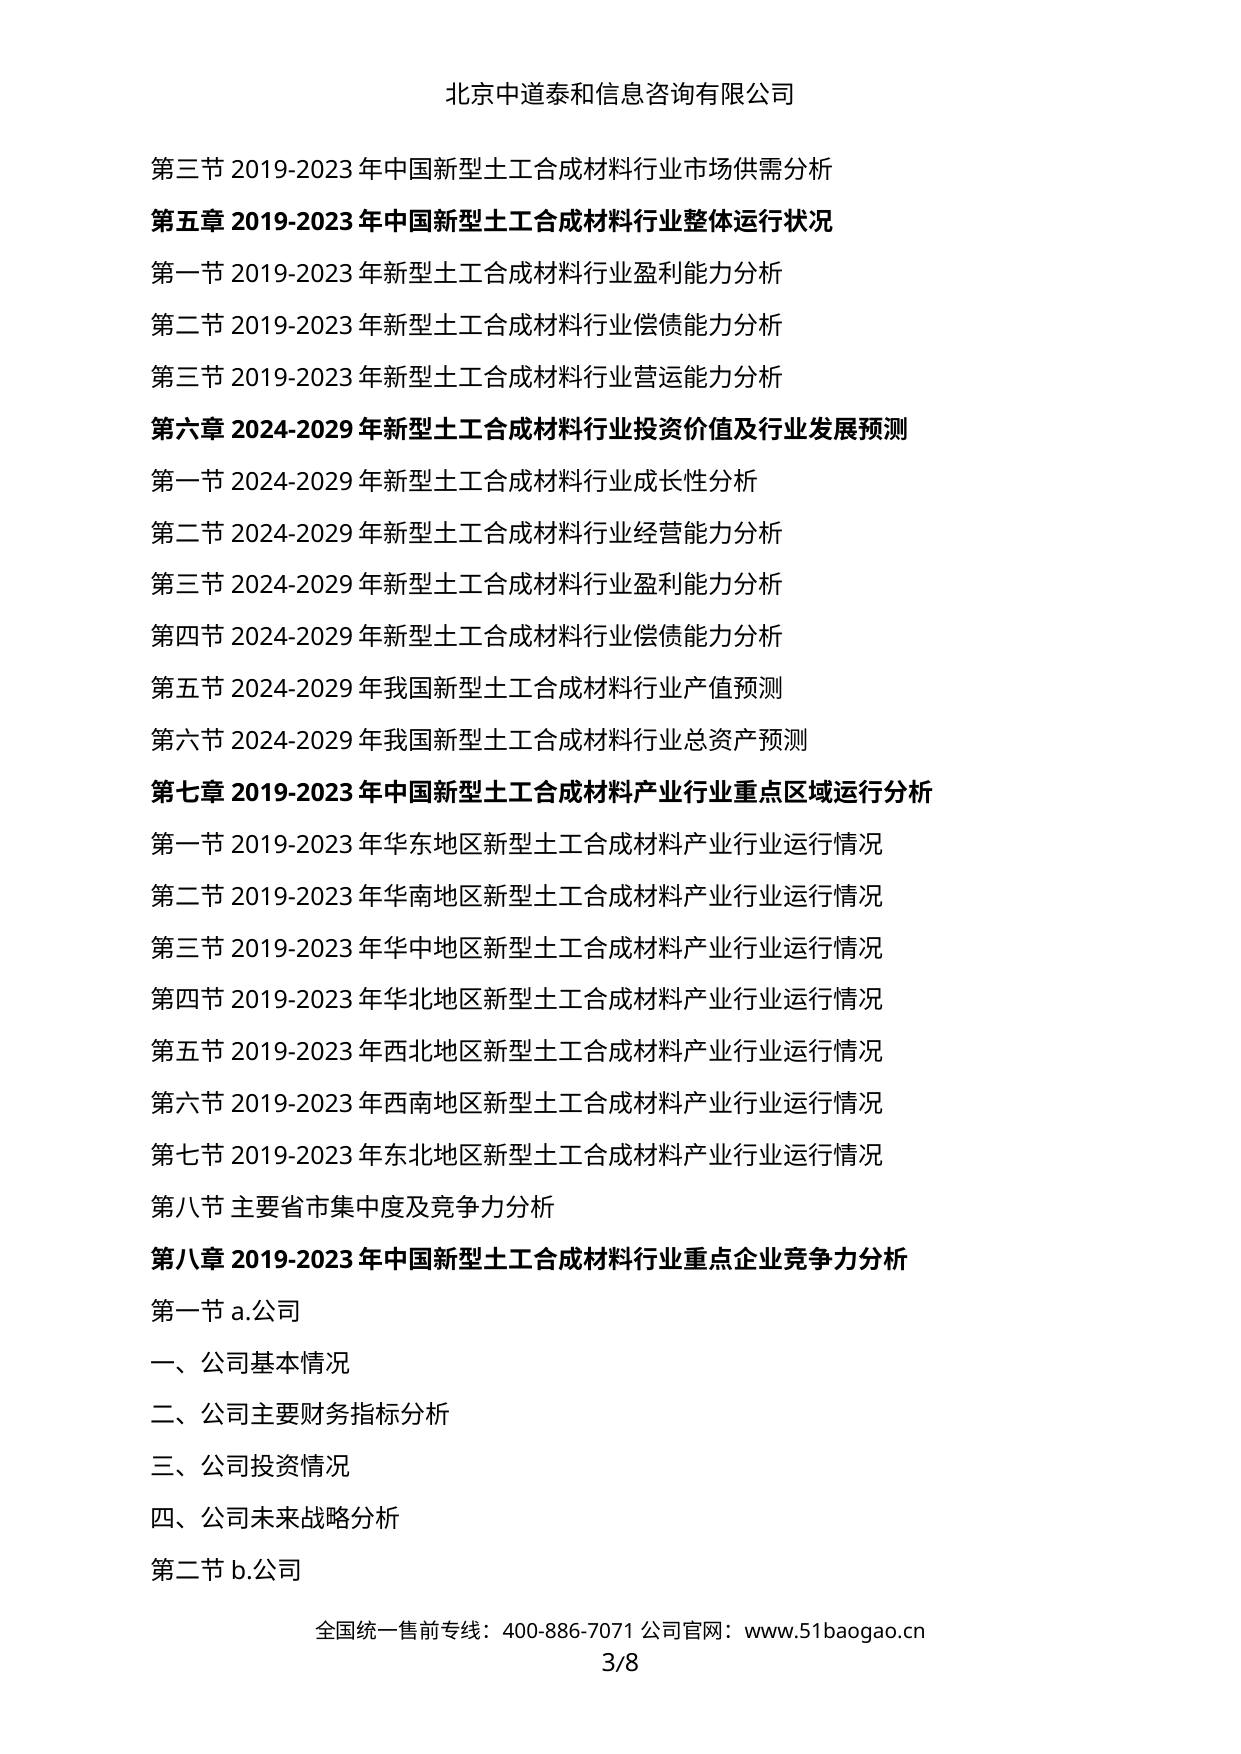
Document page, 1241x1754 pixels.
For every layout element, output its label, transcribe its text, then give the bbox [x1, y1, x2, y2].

text 第七章 2019-2023年中国新型土工合成材料产业行业重点区域运行分析 [150, 772, 1090, 809]
text 第二节 2019-2023年华南地区新型土工合成材料产业行业运行情况 [150, 876, 1090, 912]
text 第三节 2019-2023年中国新型土工合成材料行业市场供需分析 [150, 150, 1090, 186]
text 第一节 a.公司 [150, 1291, 1090, 1327]
text 四、公司未来战略分析 [150, 1499, 1090, 1535]
text 第七节 2019-2023年东北地区新型土工合成材料产业行业运行情况 [150, 1136, 1090, 1172]
text 第一节 2019-2023年新型土工合成材料行业盈利能力分析 [150, 254, 1090, 290]
text 第五节 2019-2023年西北地区新型土工合成材料产业行业运行情况 [150, 1032, 1090, 1068]
text 第三节 2019-2023年华中地区新型土工合成材料产业行业运行情况 [150, 928, 1090, 964]
text 第一节 2019-2023年华东地区新型土工合成材料产业行业运行情况 [150, 824, 1090, 861]
text 三、公司投资情况 [150, 1447, 1090, 1483]
text 第二节 b.公司 [150, 1551, 1090, 1587]
text 第八节 主要省市集中度及竞争力分析 [150, 1187, 1090, 1224]
text 第六节 2019-2023年西南地区新型土工合成材料产业行业运行情况 [150, 1084, 1090, 1120]
text 第六章 2024-2029年新型土工合成材料行业投资价值及行业发展预测 [150, 409, 1090, 446]
text 第二节 2019-2023年新型土工合成材料行业偿债能力分析 [150, 306, 1090, 342]
text 第一节 2024-2029年新型土工合成材料行业成长性分析 [150, 461, 1090, 497]
text 第三节 2024-2029年新型土工合成材料行业盈利能力分析 [150, 565, 1090, 601]
text 第二节 2024-2029年新型土工合成材料行业经营能力分析 [150, 513, 1090, 549]
text 一、公司基本情况 [150, 1343, 1090, 1379]
text 第六节 2024-2029年我国新型土工合成材料行业总资产预测 [150, 721, 1090, 757]
text 第四节 2019-2023年华北地区新型土工合成材料产业行业运行情况 [150, 980, 1090, 1016]
text 第八章 2019-2023年中国新型土工合成材料行业重点企业竞争力分析 [150, 1239, 1090, 1276]
text 二、公司主要财务指标分析 [150, 1395, 1090, 1431]
text 第四节 2024-2029年新型土工合成材料行业偿债能力分析 [150, 617, 1090, 653]
text 第五节 2024-2029年我国新型土工合成材料行业产值预测 [150, 669, 1090, 705]
text 第三节 2019-2023年新型土工合成材料行业营运能力分析 [150, 357, 1090, 394]
text 第五章 2019-2023年中国新型土工合成材料行业整体运行状况 [150, 202, 1090, 238]
